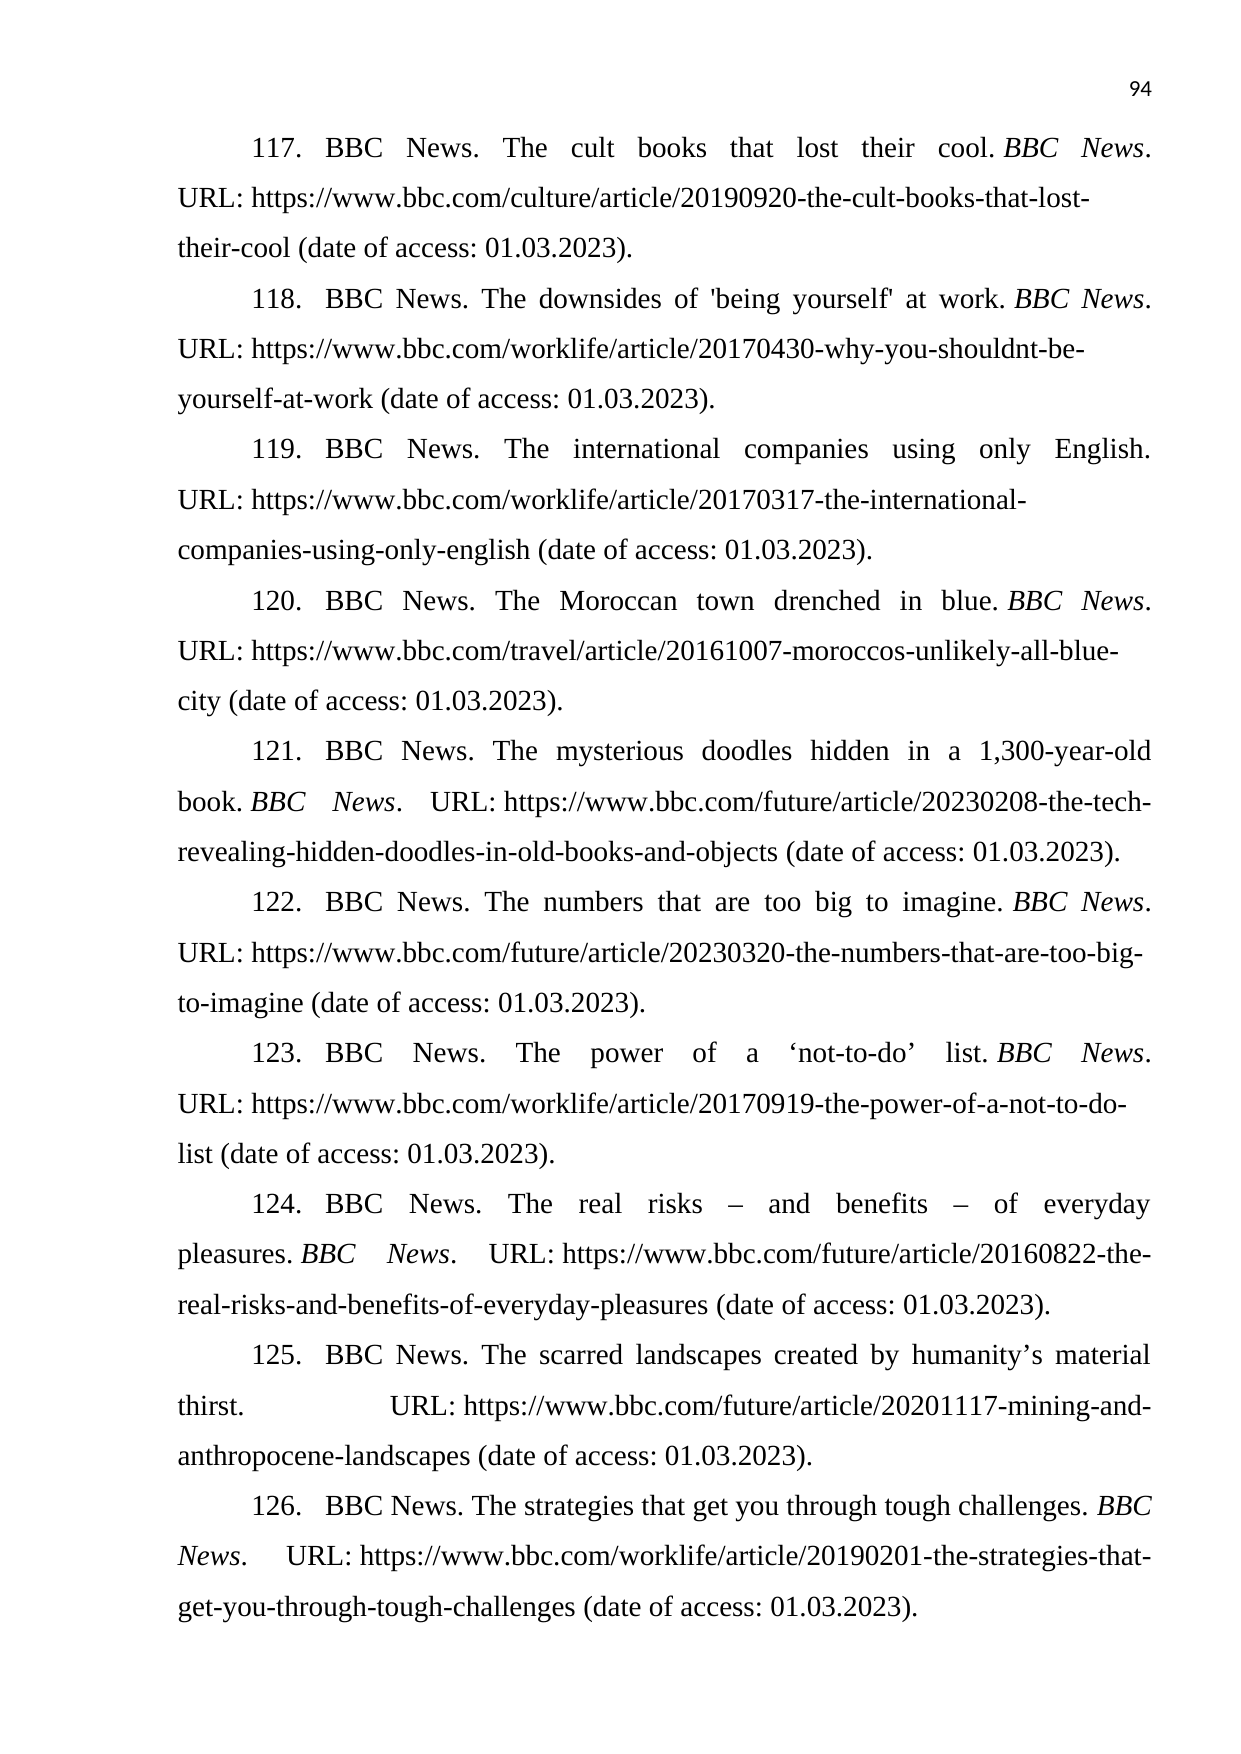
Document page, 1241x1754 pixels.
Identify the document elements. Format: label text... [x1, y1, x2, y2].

list BBC News. The cult books that lost their cool. BBC News. URL: https://www.bbc.com/culture/article/20190920-the-cult-books-that-lost-their-cool (date of access: 01.03.2023). [177, 130, 1152, 264]
list BBC News. The mysterious doodles hidden in a 1,300-year-old book. BBC News. URL: https://www.bbc.com/future/article/20230208-the-tech-revealing-hidden-doodles-in-old-books-and-objects (date of access: 01.03.2023). [177, 733, 1152, 868]
list BBC News. The Moroccan town drenched in blue. BBC News. URL: https://www.bbc.com/travel/article/20161007-moroccos-unlikely-all-blue-city (date of access: 01.03.2023). [177, 583, 1152, 717]
list BBC News. The downsides of 'being yourself' at work. BBC News. URL: https://www.bbc.com/worklife/article/20170430-why-you-shouldnt-be-yourself-at-work (date of access: 01.03.2023). [177, 281, 1152, 415]
list BBC News. The strategies that get you through tough challenges. BBC News. URL: https://www.bbc.com/worklife/article/20190201-the-strategies-that-get-you-through-tough-challenges (date of access: 01.03.2023). [177, 1488, 1152, 1622]
list BBC News. The power of a ‘not-to-do’ list. BBC News. URL: https://www.bbc.com/worklife/article/20170919-the-power-of-a-not-to-do-list (date of access: 01.03.2023). [177, 1035, 1152, 1169]
list BBC News. The numbers that are too big to imagine. BBC News. URL: https://www.bbc.com/future/article/20230320-the-numbers-that-are-too-big-to-imagine (date of access: 01.03.2023). [177, 884, 1152, 1019]
list BBC News. The scarred landscapes created by humanity’s material thirst. URL: https://www.bbc.com/future/article/20201117-mining-and-anthropocene-landscapes (date of access: 01.03.2023). [177, 1337, 1152, 1471]
list BBC News. The real risks – and benefits – of everyday pleasures. BBC News. URL: https://www.bbc.com/future/article/20160822-the-real-risks-and-benefits-of-everyday-pleasures (date of access: 01.03.2023). [177, 1186, 1152, 1321]
list BBC News. The international companies using only English. URL: https://www.bbc.com/worklife/article/20170317-the-international-companies-using-only-english (date of access: 01.03.2023). [177, 432, 1152, 566]
